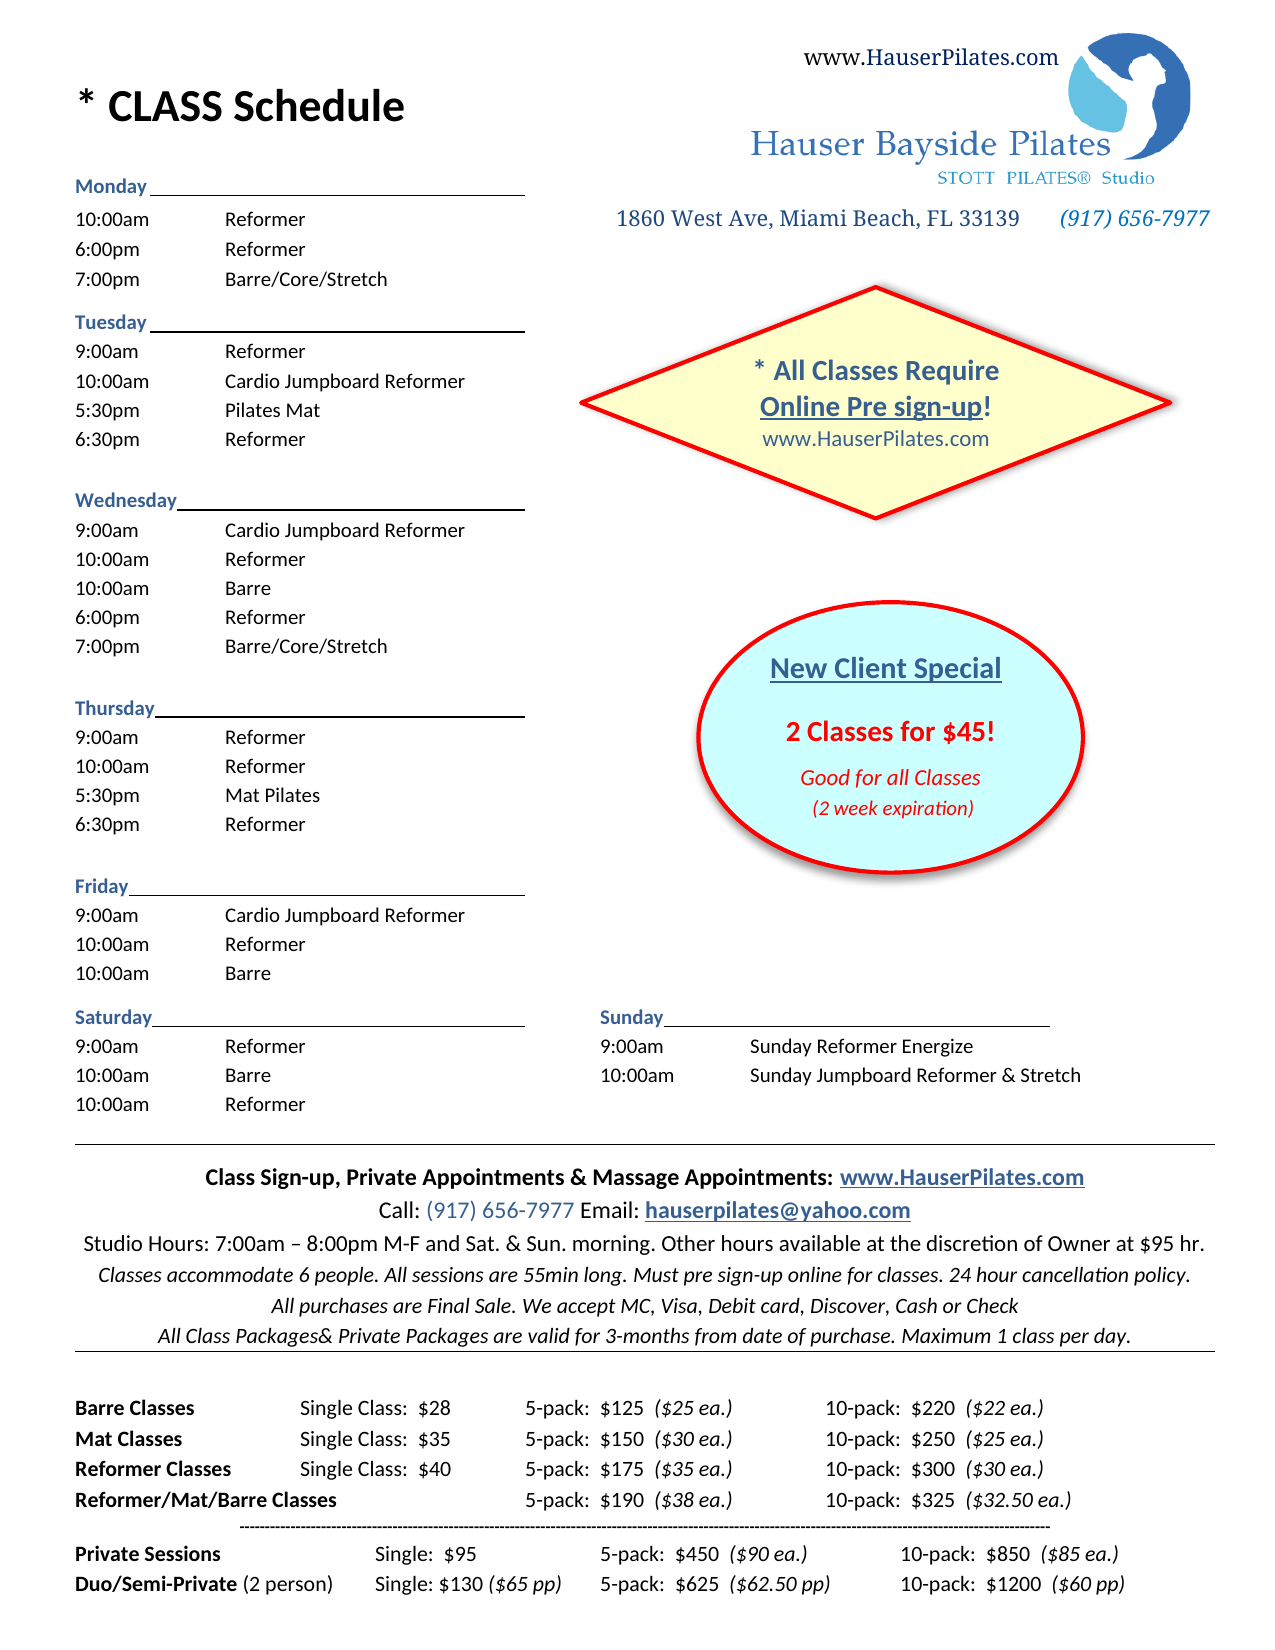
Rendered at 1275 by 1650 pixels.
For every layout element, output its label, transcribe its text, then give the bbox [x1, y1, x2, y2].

text 5:30pm Pilates Mat [75, 397, 1215, 422]
text Wednesday [75, 488, 1215, 513]
text Friday [75, 873, 1215, 898]
text All Class Packages& Private Packages are valid for 3-months from date of purchase. Maximum 1 class per day. [75, 1322, 1215, 1351]
text Mat Classes Single Class: $35 5-pack: $150 ($30 ea.) 10-pack: $250 ($25 ea.) [75, 1425, 1215, 1451]
text 9:00am Cardio Jumpboard Reformer [75, 517, 1215, 542]
text 10:00am Reformer [75, 931, 1215, 957]
text 9:00am Reformer [75, 724, 1215, 749]
picture [751, 26, 1191, 42]
text Barre Classes Single Class: $28 5-pack: $125 ($25 ea.) 10-pack: $220 ($22 ea.) [75, 1394, 1215, 1421]
text 10:00am Reformer 1860 West Ave, Miami Beach, FL 33139 (917) 656-7977 [75, 202, 1215, 232]
text 10:00am Cardio Jumpboard Reformer [75, 368, 1215, 393]
text 10:00am Barre 10:00am Sunday Jumpboard Reformer & Stretch [75, 1062, 1215, 1088]
text Reformer Classes Single Class: $40 5-pack: $175 ($35 ea.) 10-pack: $300 ($30 ea.) [75, 1455, 1215, 1482]
text Class Sign-up, Private Appointments & Massage Appointments: www.HauserPilates.com [75, 1159, 1215, 1191]
text 9:00am Reformer [75, 339, 1215, 364]
text 9:00am Reformer 9:00am Sunday Reformer Energize [75, 1033, 1215, 1059]
text 9:00am Cardio Jumpboard Reformer [75, 902, 1215, 927]
text 7:00pm Barre/Core/Stretch [75, 266, 1215, 291]
text 10:00am Reformer [75, 1092, 1215, 1117]
text 6:30pm Reformer [75, 426, 1215, 452]
text Studio Hours: 7:00am – 8:00pm M-F and Sat. & Sun. morning. Other hours available at the discretion of Owner at $95 hr. [75, 1229, 1215, 1257]
text www.HauserPilates.com [75, 42, 1215, 72]
text Thursday [75, 695, 1215, 720]
text Tuesday [75, 309, 1215, 335]
text Reformer/Mat/Barre Classes 5-pack: $190 ($38 ea.) 10-pack: $325 ($32.50 ea.) [75, 1486, 1215, 1513]
picture [751, 132, 1191, 173]
text 6:00pm Reformer [75, 604, 1215, 630]
text --------------------------------------------------------------------------------------------------------------------------------------------------------------- [75, 1517, 1215, 1537]
picture [751, 72, 1191, 76]
text 10:00am Reformer [75, 546, 1215, 571]
text Duo/Semi-Private (2 person) Single: $130 ($65 pp) 5-pack: $625 ($62.50 pp) 10-pack: $1200 ($60 pp) [75, 1571, 1215, 1597]
text Call: (917) 656-7977 Email: hauserpilates@yahoo.com [75, 1195, 1215, 1225]
text 10:00am Barre [75, 575, 1215, 601]
text Private Sessions Single: $95 5-pack: $450 ($90 ea.) 10-pack: $850 ($85 ea.) [75, 1540, 1215, 1567]
text Saturday Sunday [75, 1004, 1215, 1029]
text All purchases are Final Sale. We accept MC, Visa, Debit card, Discover, Cash or Check [75, 1292, 1215, 1318]
text * CLASS Schedule [75, 76, 1215, 132]
text Monday [75, 173, 1215, 199]
text 10:00am Barre [75, 960, 1215, 986]
text 6:00pm Reformer [75, 237, 1215, 262]
text 7:00pm Barre/Core/Stretch [75, 633, 1215, 659]
text 6:30pm Reformer [75, 811, 1215, 837]
text 5:30pm Mat Pilates [75, 782, 1215, 808]
text 10:00am Reformer [75, 753, 1215, 778]
text Classes accommodate 6 people. All sessions are 55min long. Must pre sign-up online for classes. 24 hour cancellation policy. [75, 1261, 1215, 1288]
